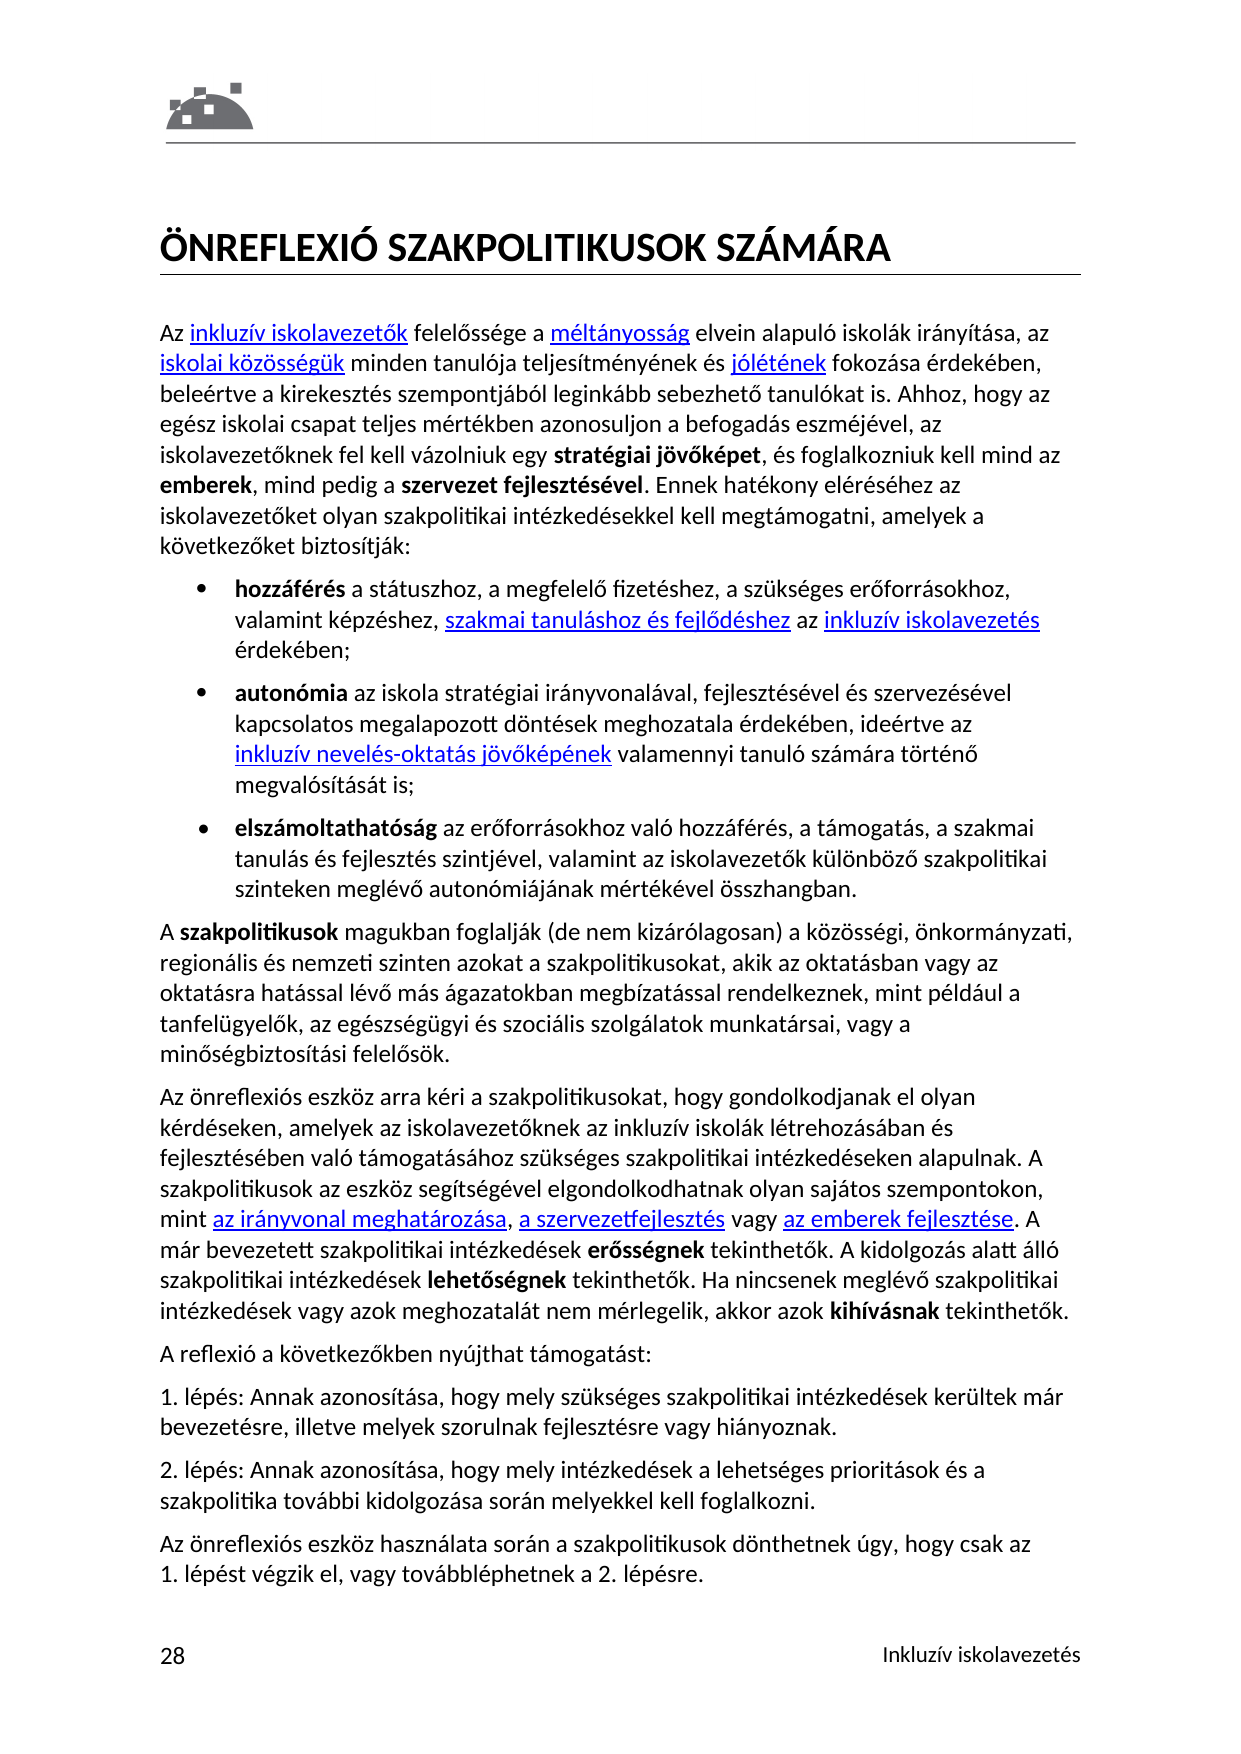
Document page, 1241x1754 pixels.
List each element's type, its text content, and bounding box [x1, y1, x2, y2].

text A reflexió a következőkben nyújthat támogatást: [159, 1338, 1081, 1368]
picture [159, 73, 1081, 151]
list hozzáférés a státuszhoz, a megfelelő fizetéshez, a szükséges erőforrásokhoz, valamint képzéshez, szakmai tanuláshoz és fejlődéshez az inkluzív iskolavezetés érdekében; [197, 573, 1081, 665]
list elszámoltathatóság az erőforrásokhoz való hozzáférés, a támogatás, a szakmai tanulás és fejlesztés szintjével, valamint az iskolavezetők különböző szakpolitikai szinteken meglévő autonómiájának mértékével összhangban. [197, 812, 1081, 904]
text A szakpolitikusok magukban foglalják (de nem kizárólagosan) a közösségi, önkormányzati, regionális és nemzeti szinten azokat a szakpolitikusokat, akik az oktatásban vagy az oktatásra hatással lévő más ágazatokban megbízatással rendelkeznek, mint például a tanfelügyelők, az egészségügyi és szociális szolgálatok munkatársai, vagy a minőségbiztosítási felelősök. [159, 916, 1081, 1069]
text 1. lépés: Annak azonosítása, hogy mely szükséges szakpolitikai intézkedések kerültek már bevezetésre, illetve melyek szorulnak fejlesztésre vagy hiányoznak. [159, 1381, 1081, 1442]
text Az inkluzív iskolavezetők felelőssége a méltányosság elvein alapuló iskolák irányítása, az iskolai közösségük minden tanulója teljesítményének és jólétének fokozása érdekében, beleértve a kirekesztés szempontjából leginkább sebezhető tanulókat is. Ahhoz, hogy az egész iskolai csapat teljes mértékben azonosuljon a befogadás eszméjével, az iskolavezetőknek fel kell vázolniuk egy stratégiai jövőképet, és foglalkozniuk kell mind az emberek, mind pedig a szervezet fejlesztésével. Ennek hatékony eléréséhez az iskolavezetőket olyan szakpolitikai intézkedésekkel kell megtámogatni, amelyek a következőket biztosítják: [159, 317, 1081, 561]
list autonómia az iskola stratégiai irányvonalával, fejlesztésével és szervezésével kapcsolatos megalapozott döntések meghozatala érdekében, ideértve az inkluzív nevelés-oktatás jövőképének valamennyi tanuló számára történő megvalósítását is; [197, 678, 1081, 800]
text 2. lépés: Annak azonosítása, hogy mely intézkedések a lehetséges prioritások és a szakpolitika további kidolgozása során melyekkel kell foglalkozni. [159, 1454, 1081, 1516]
subtitle Önreflexió szakpolitikusok számára [159, 221, 1081, 275]
text Az önreflexiós eszköz használata során a szakpolitikusok dönthetnek úgy, hogy csak az 1. lépést végzik el, vagy továbbléphetnek a 2. lépésre. [159, 1528, 1081, 1589]
text Az önreflexiós eszköz arra kéri a szakpolitikusokat, hogy gondolkodjanak el olyan kérdéseken, amelyek az iskolavezetőknek az inkluzív iskolák létrehozásában és fejlesztésében való támogatásához szükséges szakpolitikai intézkedéseken alapulnak. A szakpolitikusok az eszköz segítségével elgondolkodhatnak olyan sajátos szempontokon, mint az irányvonal meghatározása, a szervezetfejlesztés vagy az emberek fejlesztése. A már bevezetett szakpolitikai intézkedések erősségnek tekinthetők. A kidolgozás alatt álló szakpolitikai intézkedések lehetőségnek tekinthetők. Ha nincsenek meglévő szakpolitikai intézkedések vagy azok meghozatalát nem mérlegelik, akkor azok kihívásnak tekinthetők. [159, 1081, 1081, 1326]
